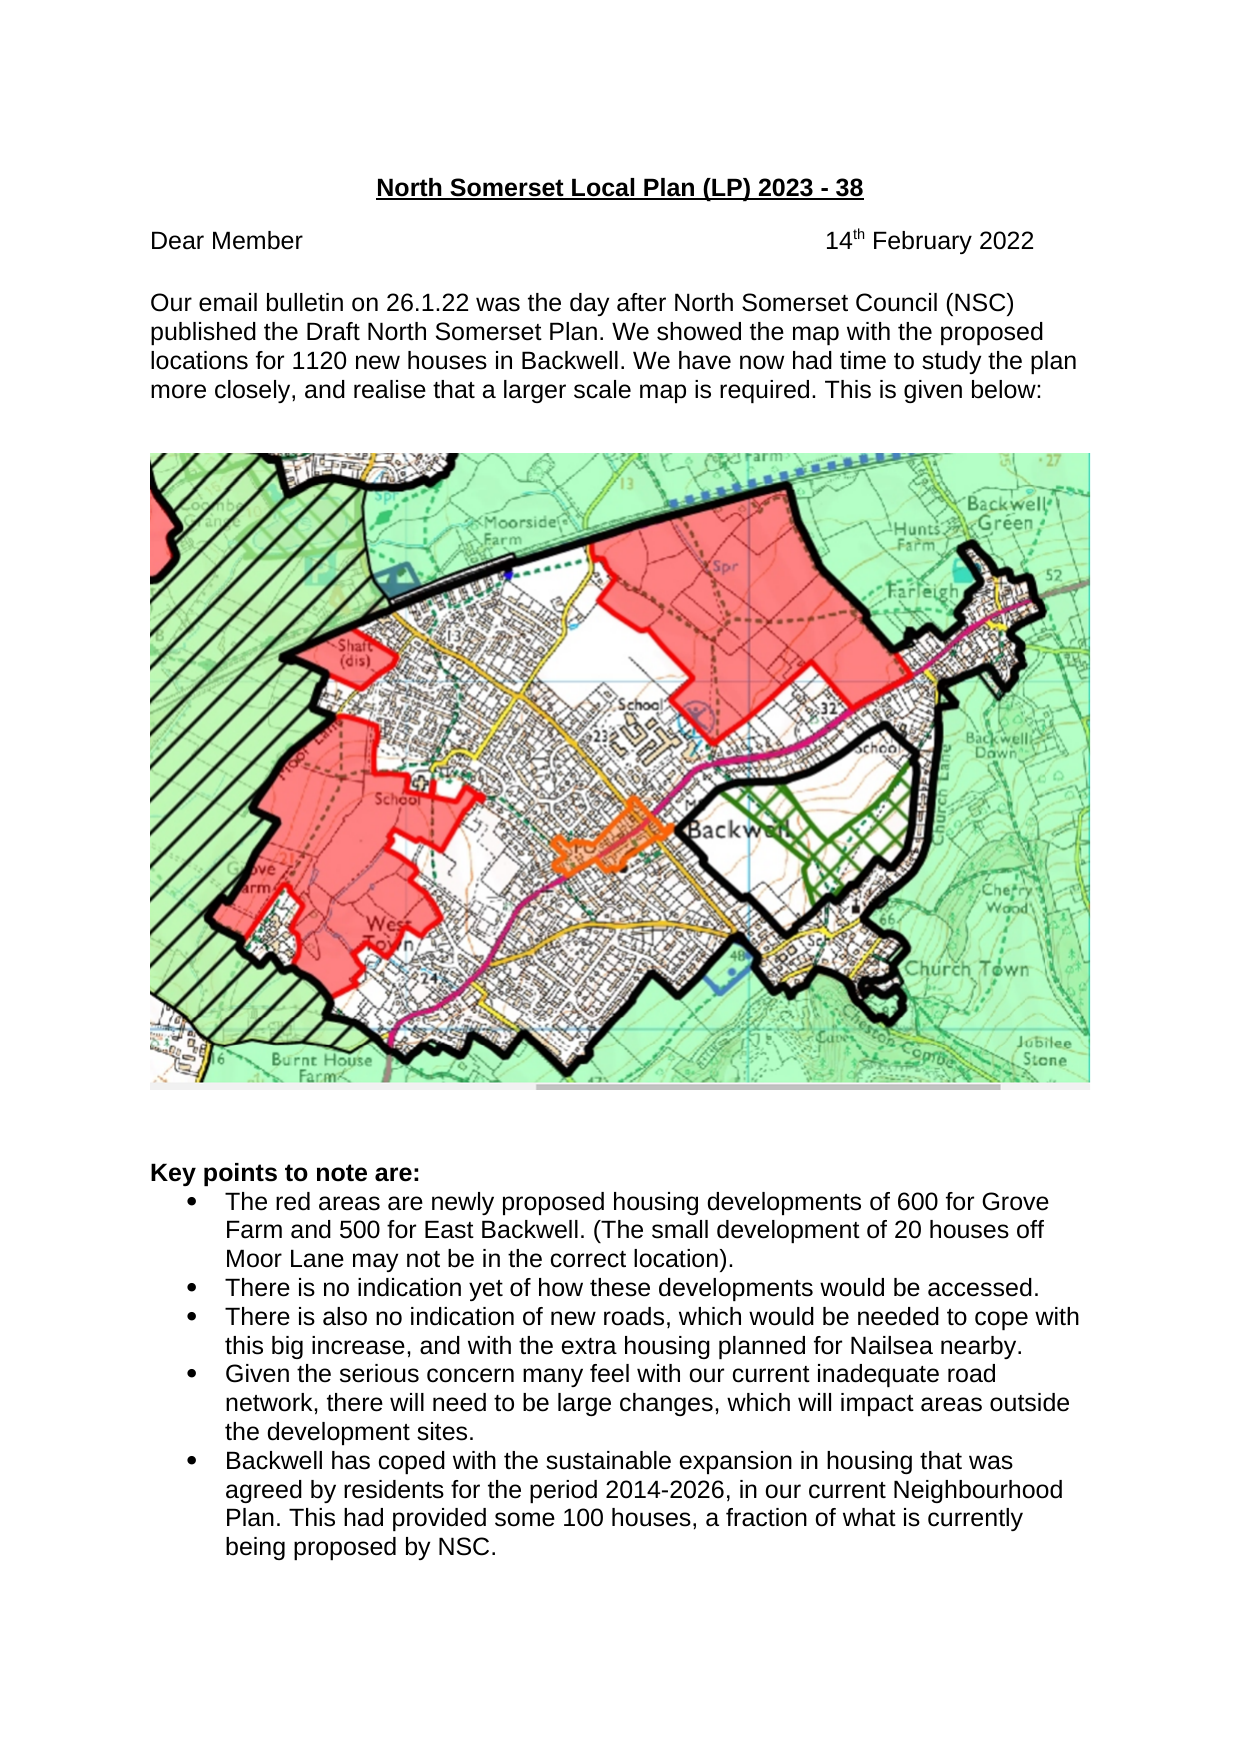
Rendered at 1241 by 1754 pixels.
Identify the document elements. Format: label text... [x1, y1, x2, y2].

text Our email bulletin on 26.1.22 was the day after North Somerset Council (NSC) published the Draft North Somerset Plan. We showed the map with the proposed locations for 1120 new houses in Backwell. We have now had time to study the plan more closely, and realise that a larger scale map is required. This is given below: [150, 288, 1090, 403]
list There is also no indication of new roads, which would be needed to cope with this big increase, and with the extra housing planned for Nailsea nearby. [187, 1302, 1090, 1359]
list Backwell has coped with the sustainable expansion in housing that was agreed by residents for the period 2014-2026, in our current Neighbourhood Plan. This had provided some 100 houses, a fraction of what is currently being proposed by NSC. [187, 1446, 1090, 1561]
text North Somerset Local Plan (LP) 2023 - 38 [150, 173, 1090, 202]
picture [150, 453, 1091, 1090]
list There is no indication yet of how these developments would be accessed. [187, 1273, 1090, 1302]
list Given the serious concern many feel with our current inadequate road network, there will need to be large changes, which will impact areas outside the development sites. [187, 1359, 1090, 1446]
text Dear Member 14th February 2022 [150, 226, 1090, 254]
text Key points to note are: [150, 1158, 1090, 1187]
list The red areas are newly proposed housing developments of 600 for Grove Farm and 500 for East Backwell. (The small development of 20 houses off Moor Lane may not be in the correct location). [187, 1187, 1090, 1273]
